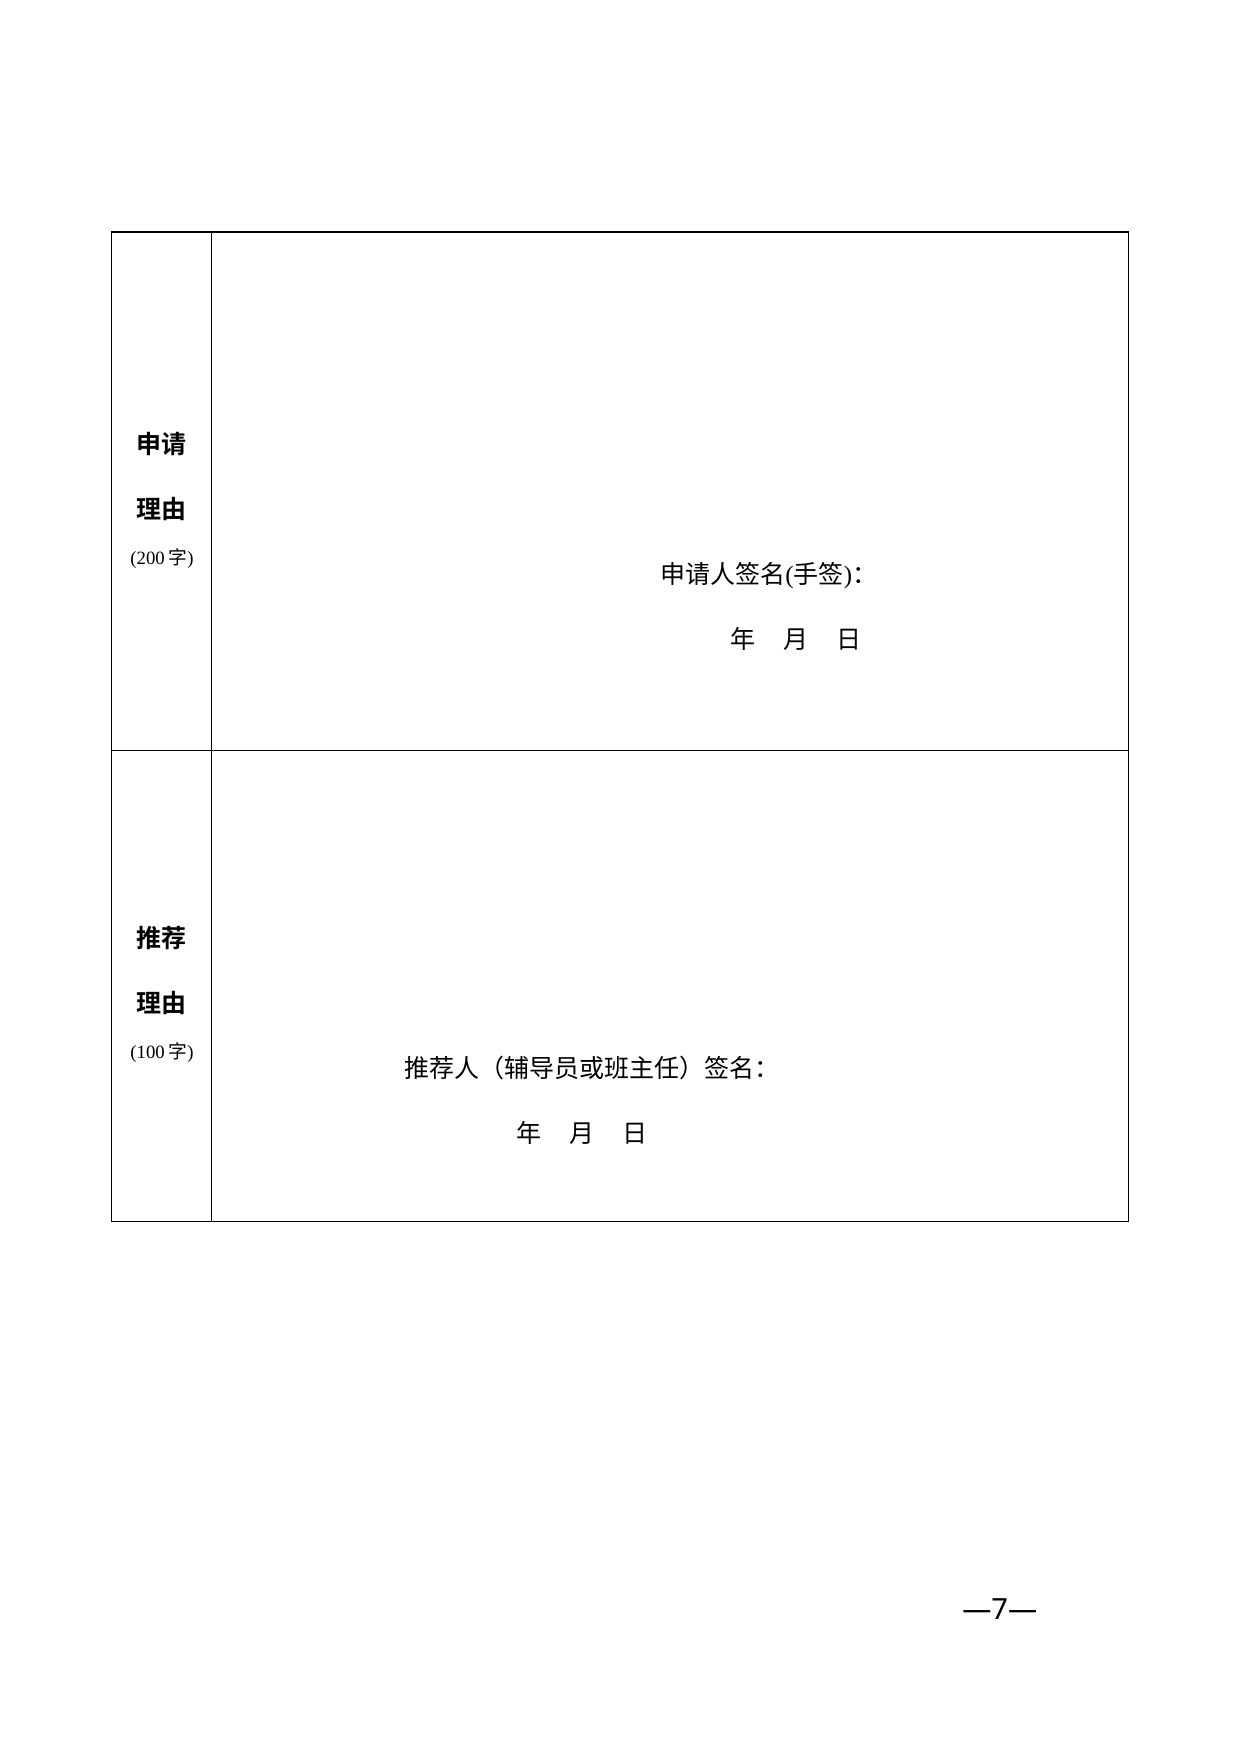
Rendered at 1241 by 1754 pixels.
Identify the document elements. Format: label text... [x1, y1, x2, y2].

table_cell 推荐人（辅导员或班主任）签名： 年 月 日 [212, 751, 1128, 1221]
table_cell 申请人签名(手签)： 年 月 日 [212, 233, 1128, 749]
table_cell 申请 理由(200字) [112, 233, 211, 749]
table_cell 推荐 理由 (100字) [112, 751, 211, 1221]
